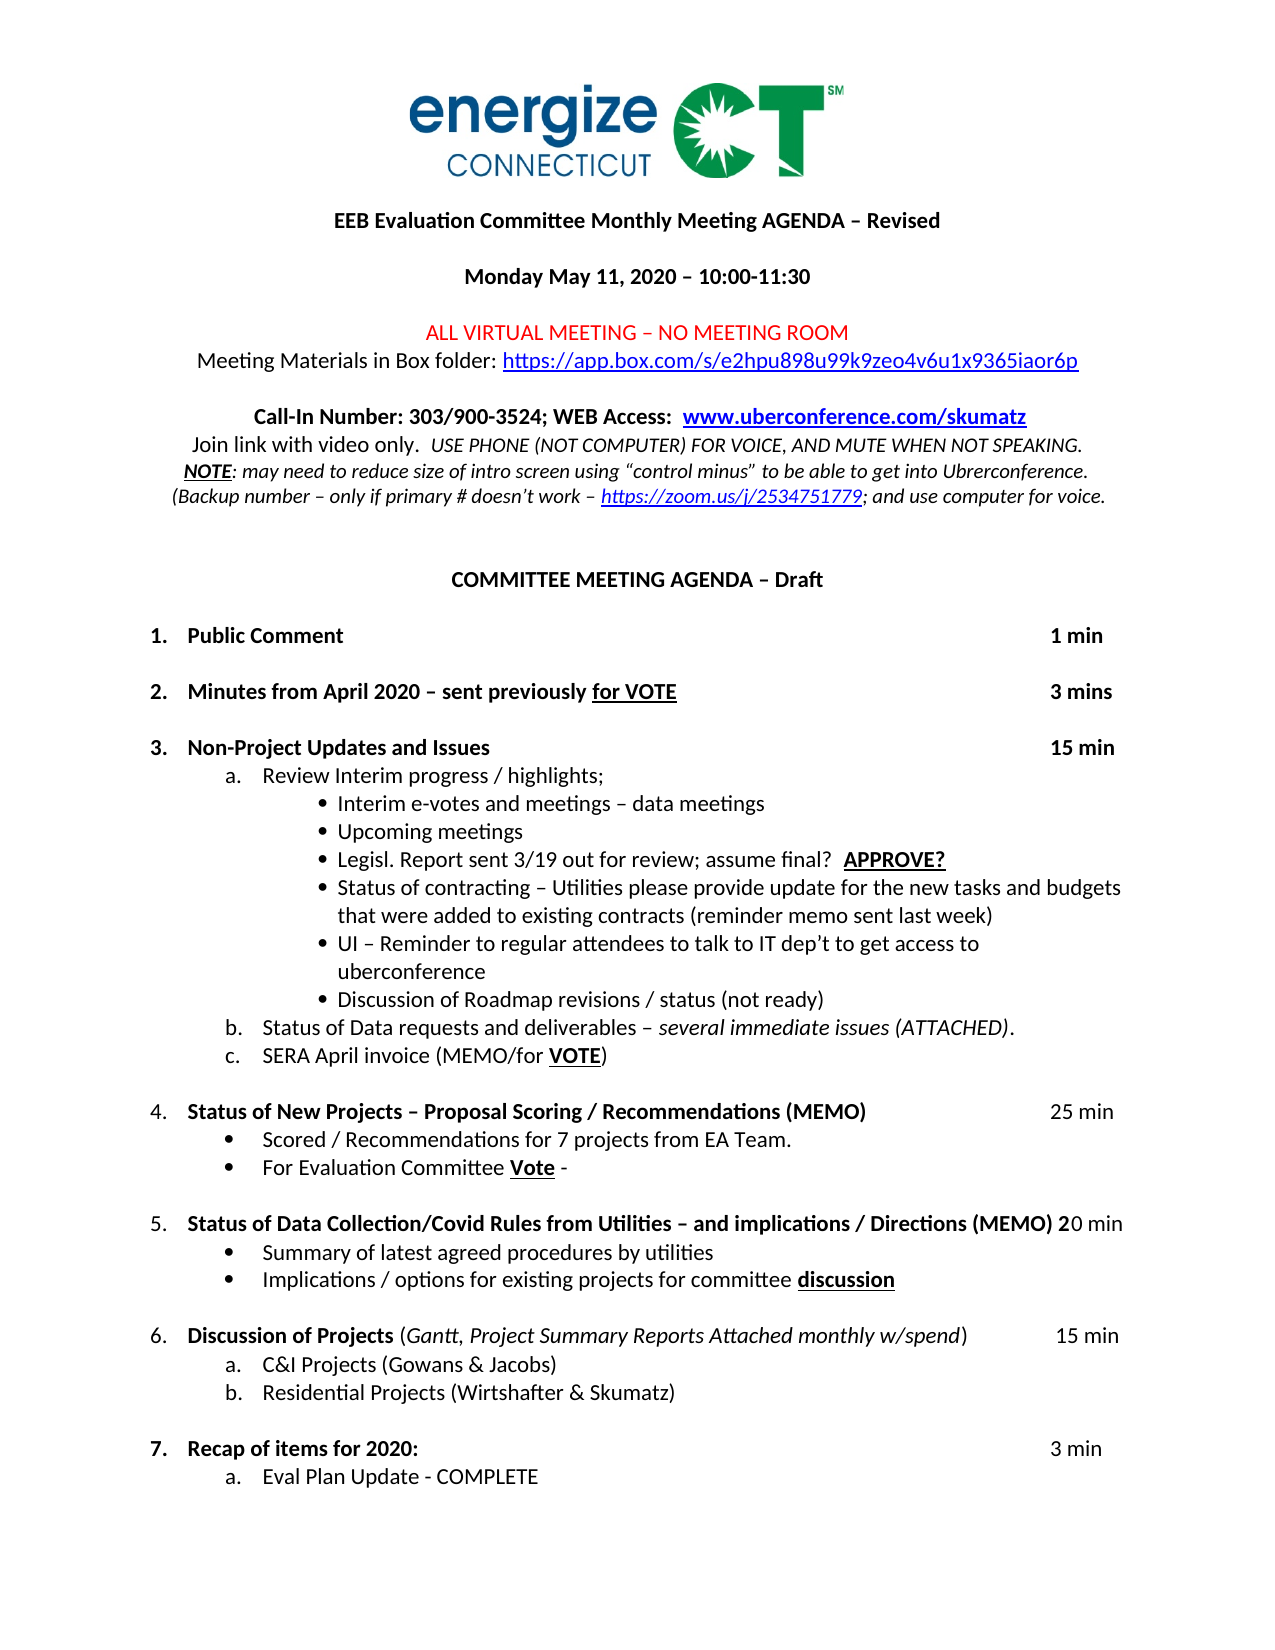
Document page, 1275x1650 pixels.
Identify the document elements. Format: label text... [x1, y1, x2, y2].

list Legisl. Report sent 3/19 out for review; assume final? APPROVE? [319, 845, 1125, 873]
list Eval Plan Update - COMPLETE [225, 1462, 1125, 1490]
list Implications / options for existing projects for committee discussion [225, 1266, 1125, 1294]
list Status of Data Collection/Covid Rules from Utilities – and implications / Directions (MEMO) 20 min [150, 1209, 1125, 1238]
text Call-In Number: 303/900-3524; WEB Access: www.uberconference.com/skumatz [150, 402, 1125, 430]
list Discussion of Roadmap revisions / status (not ready) [319, 985, 1125, 1013]
list Public Comment 1 min [150, 621, 1125, 649]
list For Evaluation Committee Vote - [225, 1153, 1125, 1182]
text ALL VIRTUAL MEETING – NO MEETING ROOM [150, 318, 1125, 346]
list Minutes from April 2020 – sent previously for VOTE 3 mins [150, 677, 1125, 705]
text (Backup number – only if primary # doesn’t work – https://zoom.us/j/2534751779; and use computer for voice. [150, 484, 1125, 509]
text EEB Evaluation Committee Monthly Meeting AGENDA – Revised [150, 206, 1125, 234]
text Join link with video only. USE PHONE (NOT COMPUTER) FOR VOICE, AND MUTE WHEN NOT SPEAKING. [150, 430, 1125, 458]
text NOTE: may need to reduce size of intro screen using “control minus” to be able to get into Ubrerconference. [150, 458, 1125, 484]
list C&I Projects (Gowans & Jacobs) [225, 1350, 1125, 1378]
list Recap of items for 2020: 3 min [150, 1434, 1125, 1462]
list Status of Data requests and deliverables – several immediate issues (ATTACHED). [225, 1013, 1125, 1041]
list Interim e-votes and meetings – data meetings [319, 789, 1125, 817]
text COMMITTEE MEETING AGENDA – Draft [150, 565, 1125, 593]
list Review Interim progress / highlights; [225, 761, 1125, 789]
list Status of New Projects – Proposal Scoring / Recommendations (MEMO) 25 min [150, 1097, 1125, 1126]
list Scored / Recommendations for 7 projects from EA Team. [225, 1126, 1125, 1153]
text Meeting Materials in Box folder: https://app.box.com/s/e2hpu898u99k9zeo4v6u1x9365iaor6p [150, 346, 1125, 374]
list Summary of latest agreed procedures by utilities [225, 1238, 1125, 1266]
text Monday May 11, 2020 – 10:00-11:30 [150, 262, 1125, 290]
picture [409, 83, 844, 178]
list UI – Reminder to regular attendees to talk to IT dep’t to get access to uberconference [319, 929, 1125, 985]
list Residential Projects (Wirtshafter & Skumatz) [225, 1378, 1125, 1406]
list Upcoming meetings [319, 817, 1125, 845]
list SERA April invoice (MEMO/for VOTE) [225, 1041, 1125, 1069]
list Non-Project Updates and Issues 15 min [150, 733, 1125, 761]
list Status of contracting – Utilities please provide update for the new tasks and budgets that were added to existing contracts (reminder memo sent last week) [319, 873, 1125, 929]
list Discussion of Projects (Gantt, Project Summary Reports Attached monthly w/spend) 15 min [150, 1322, 1125, 1350]
